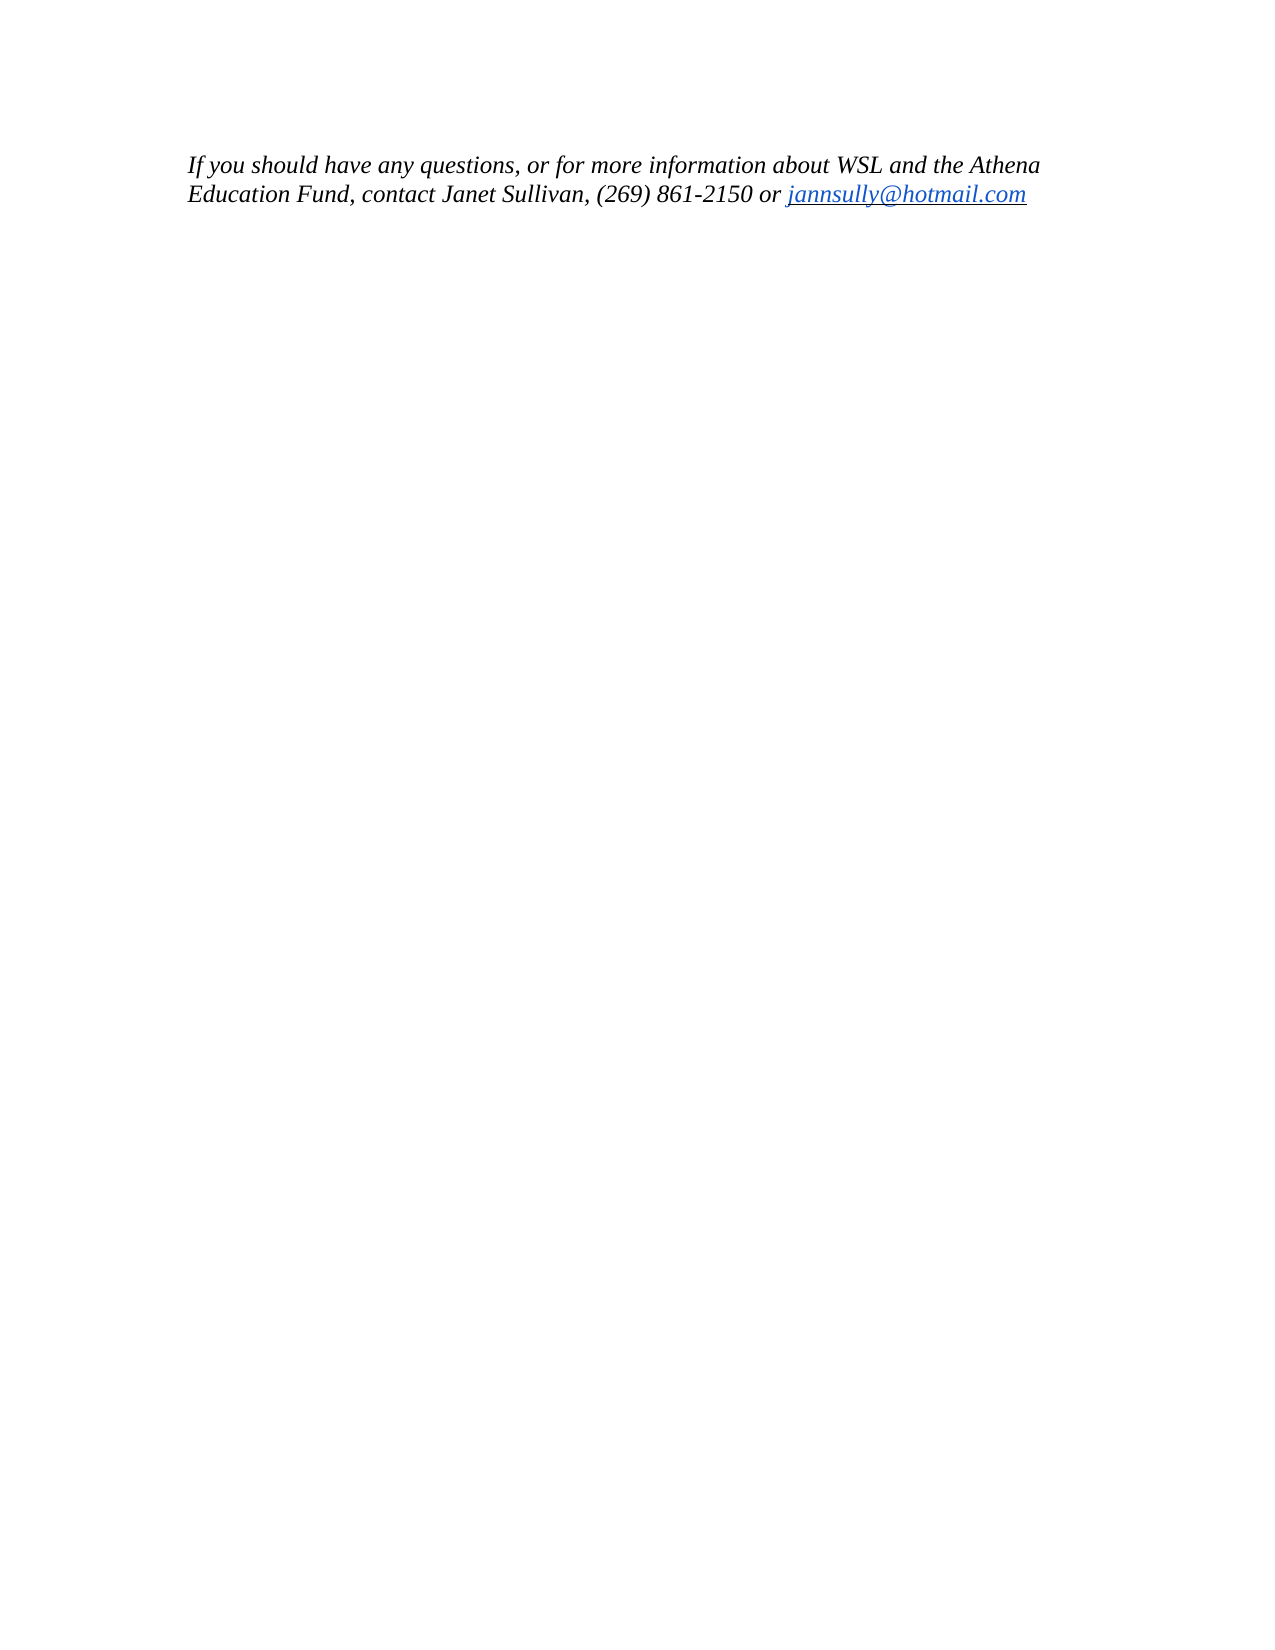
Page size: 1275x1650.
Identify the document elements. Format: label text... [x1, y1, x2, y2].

text If you should have any questions, or for more information about WSL and the Athena Education Fund, contact Janet Sullivan, (269) 861-2150 or jannsully@hotmail.com [187, 150, 1106, 207]
